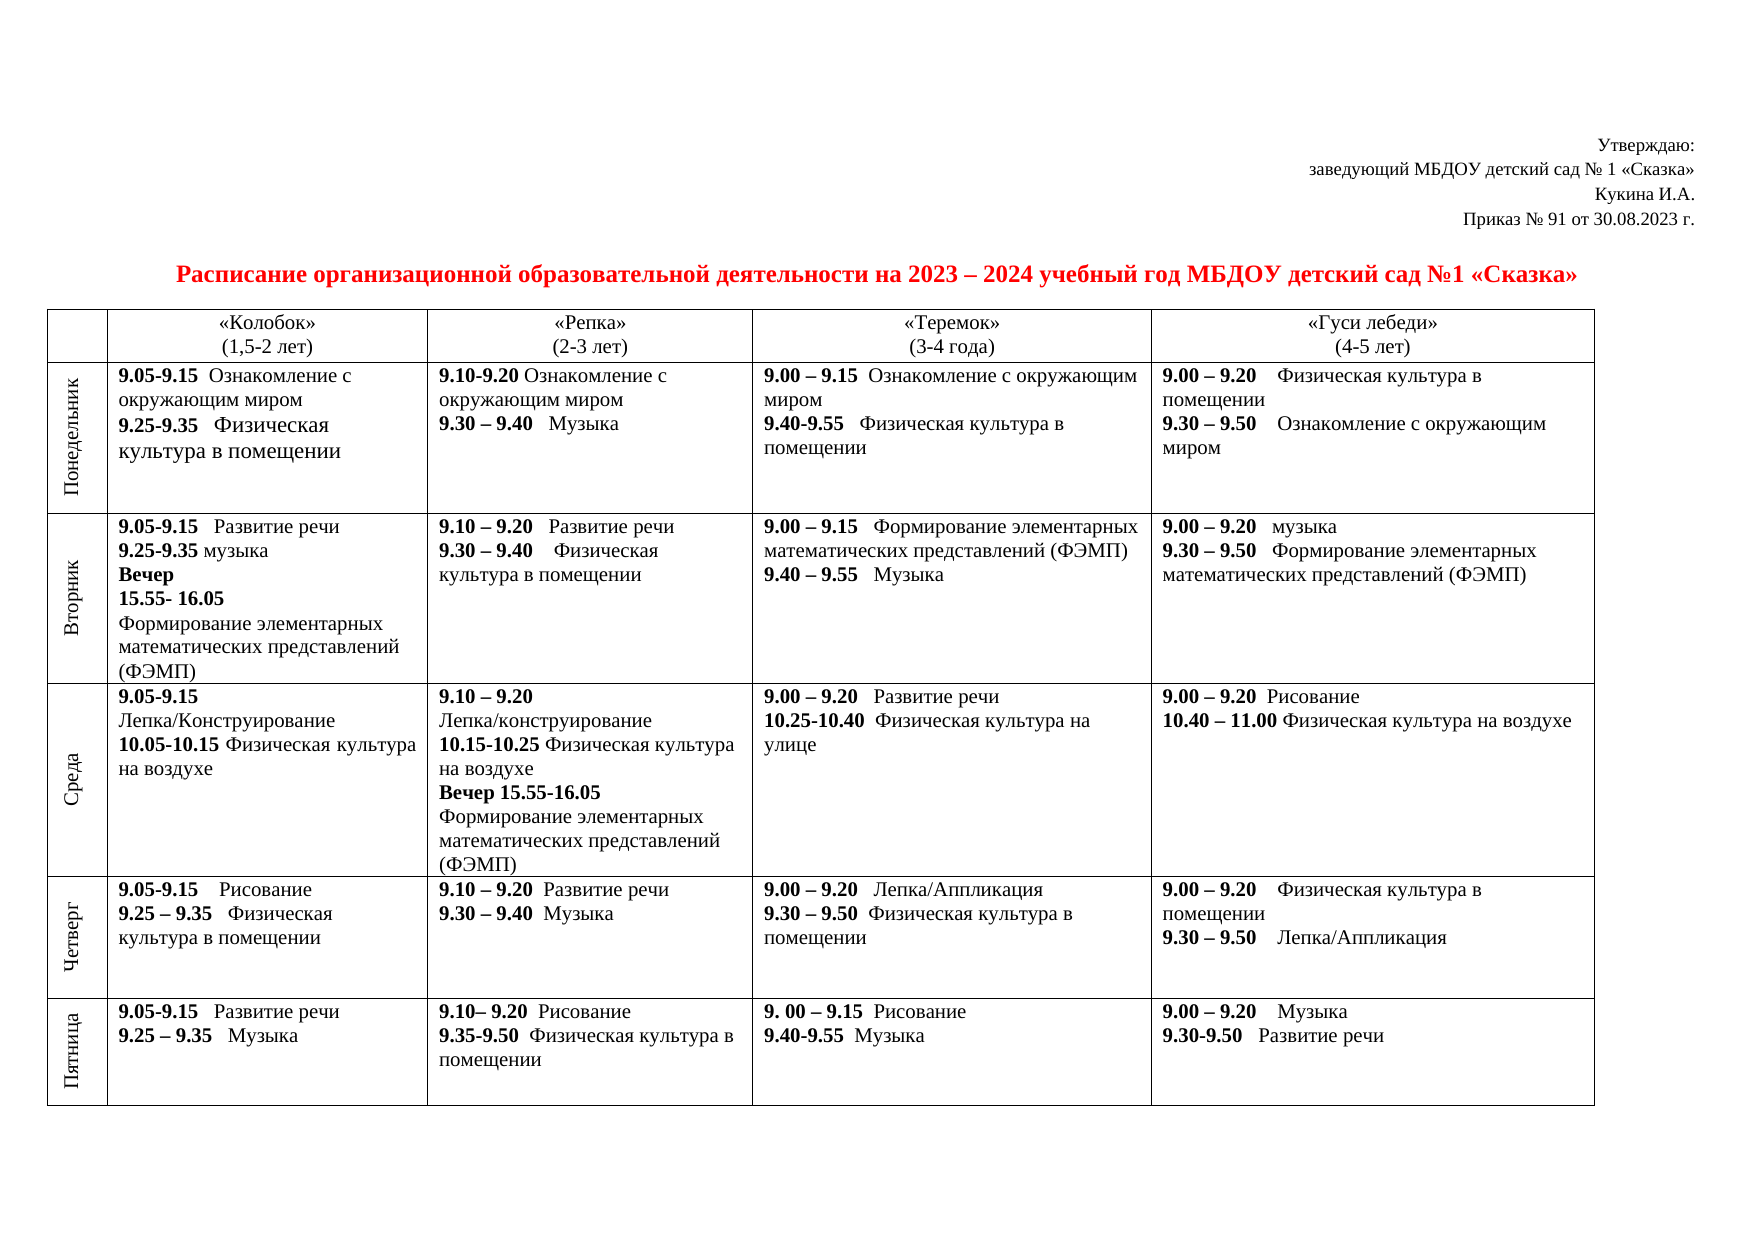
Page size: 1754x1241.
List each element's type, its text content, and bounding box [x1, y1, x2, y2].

table_cell 9.05-9.15 Развитие речи 9.25-9.35 музыка Вечер 15.55- 16.05 Формирование элементарных математических представлений (ФЭМП) [108, 514, 427, 683]
table_cell 9.00 – 9.15 Формирование элементарных математических представлений (ФЭМП) 9.40 – 9.55 Музыка [753, 514, 1151, 683]
table_header «Колобок» (1,5-2 лет) [108, 310, 427, 362]
table_header «Теремок» (3-4 года) [753, 310, 1151, 362]
table_cell 9.00 – 9.20 Развитие речи 10.25-10.40 Физическая культура на улице [753, 684, 1151, 876]
table_cell 9.05-9.15 Развитие речи 9.25 – 9.35 Музыка [108, 999, 427, 1105]
table_cell 9.10-9.20 Ознакомление с окружающим миром 9.30 – 9.40 Музыка [428, 363, 752, 513]
table_cell 9.05-9.15 Лепка/Конструирование 10.05-10.15 Физическая культура на воздухе [108, 684, 427, 876]
table_cell 9.10– 9.20 Рисование 9.35-9.50 Физическая культура в помещении [428, 999, 752, 1105]
table_cell Среда [48, 684, 107, 876]
table_cell 9.00 – 9.20 Лепка/Аппликация 9.30 – 9.50 Физическая культура в помещении [753, 877, 1151, 997]
table_cell 9.00 – 9.20 Физическая культура в помещении 9.30 – 9.50 Ознакомление с окружающим миром [1152, 363, 1594, 513]
table_cell Вторник [48, 514, 107, 683]
table_cell 9.10 – 9.20 Развитие речи 9.30 – 9.40 Музыка [428, 877, 752, 997]
text Кукина И.А. [59, 183, 1695, 204]
table_cell 9. 00 – 9.15 Рисование 9.40-9.55 Музыка [753, 999, 1151, 1105]
table_cell 9.05-9.15 Рисование 9.25 – 9.35 Физическая культура в помещении [108, 877, 427, 997]
table_cell 9.10 – 9.20 Развитие речи 9.30 – 9.40 Физическая культура в помещении [428, 514, 752, 683]
table_header «Гуси лебеди» (4-5 лет) [1152, 310, 1594, 362]
text Утверждаю: [59, 133, 1695, 155]
text Расписание организационной образовательной деятельности на 2023 – 2024 учебный год МБДОУ детский сад №1 «Сказка» [59, 259, 1695, 288]
table_cell Четверг [48, 877, 107, 997]
table_header [48, 310, 107, 362]
text Приказ № 91 от 30.08.2023 г. [59, 208, 1695, 229]
table_cell 9.00 – 9.20 Рисование 10.40 – 11.00 Физическая культура на воздухе [1152, 684, 1594, 876]
table_cell Понедельник [48, 363, 107, 513]
table_cell 9.00 – 9.20 Физическая культура в помещении 9.30 – 9.50 Лепка/Аппликация [1152, 877, 1594, 997]
table_cell 9.10 – 9.20 Лепка/конструирование 10.15-10.25 Физическая культура на воздухе Вечер 15.55-16.05 Формирование элементарных математических представлений (ФЭМП) [428, 684, 752, 876]
text заведующий МБДОУ детский сад № 1 «Сказка» [59, 158, 1695, 180]
table_cell 9.05-9.15 Ознакомление с окружающим миром 9.25-9.35 Физическая культура в помещении [108, 363, 427, 513]
table_cell 9.00 – 9.20 Музыка 9.30-9.50 Развитие речи [1152, 999, 1594, 1105]
table_cell 9.00 – 9.15 Ознакомление с окружающим миром 9.40-9.55 Физическая культура в помещении [753, 363, 1151, 513]
table_cell Пятница [48, 999, 107, 1105]
table_header «Репка» (2-3 лет) [428, 310, 752, 362]
table_cell 9.00 – 9.20 музыка 9.30 – 9.50 Формирование элементарных математических представлений (ФЭМП) [1152, 514, 1594, 683]
